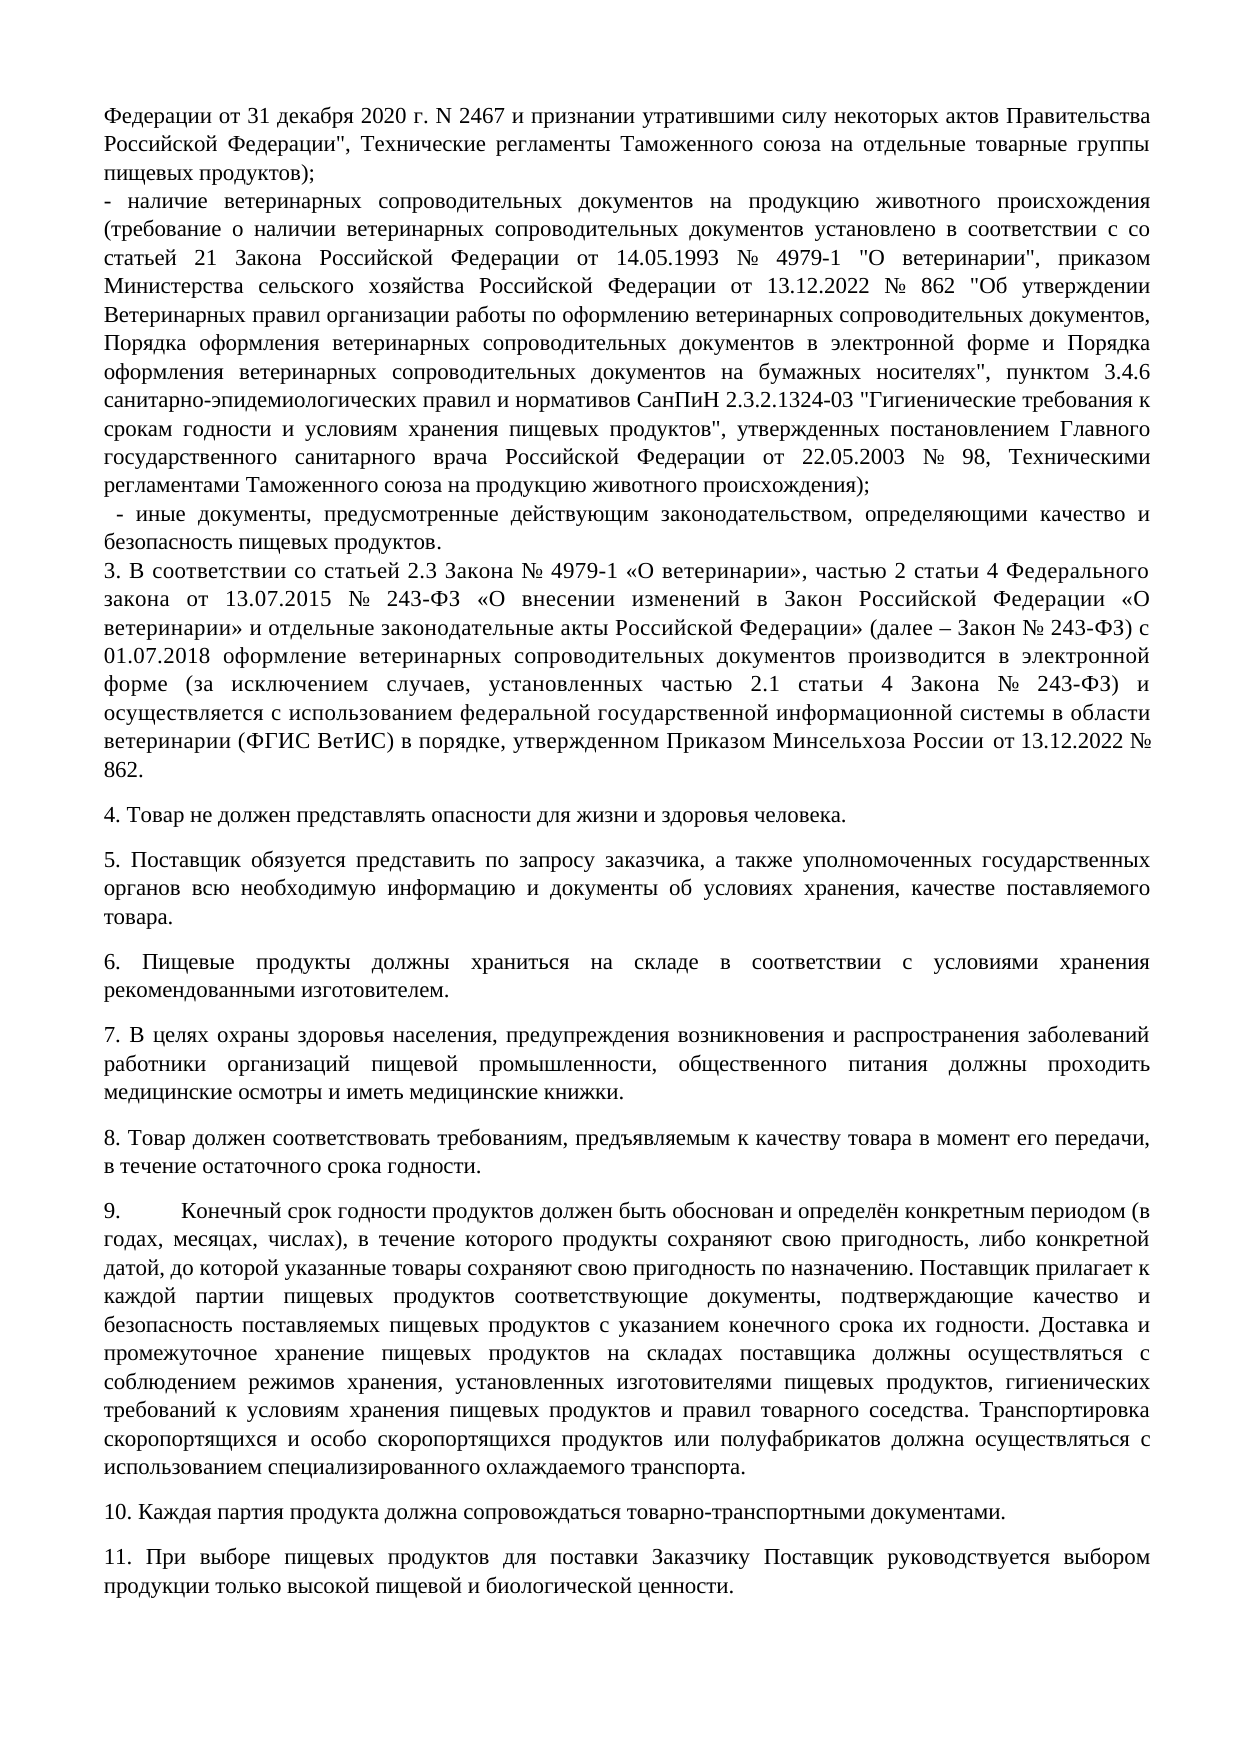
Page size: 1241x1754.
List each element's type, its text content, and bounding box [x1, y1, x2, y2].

text 9. Конечный срок годности продуктов должен быть обоснован и определён конкретным периодом (в годах, месяцах, числах), в течение которого продукты сохраняют свою пригодность, либо конкретной датой, до которой указанные товары сохраняют свою пригодность по назначению. Поставщик прилагает к каждой партии пищевых продуктов соответствующие документы, подтверждающие качество и безопасность поставляемых пищевых продуктов с указанием конечного срока их годности. Доставка и промежуточное хранение пищевых продуктов на складах поставщика должны осуществляться с соблюдением режимов хранения, установленных изготовителями пищевых продуктов, гигиенических требований к условиям хранения пищевых продуктов и правил товарного соседства. Транспортировка скоропортящихся и особо скоропортящихся продуктов или полуфабрикатов должна осуществляться с использованием специализированного охлаждаемого транспорта. [103, 1197, 1152, 1479]
text 5. Поставщик обязуется представить по запросу заказчика, а также уполномоченных государственных органов всю необходимую информацию и документы об условиях хранения, качестве поставляемого товара. [103, 846, 1152, 929]
text - наличие ветеринарных сопроводительных документов на продукцию животного происхождения (требование о наличии ветеринарных сопроводительных документов установлено в соответствии с со статьей 21 Закона Российской Федерации от 14.05.1993 № 4979-1 "О ветеринарии", приказом Министерства сельского хозяйства Российской Федерации от 13.12.2022 № 862 "Об утверждении Ветеринарных правил организации работы по оформлению ветеринарных сопроводительных документов, Порядка оформления ветеринарных сопроводительных документов в электронной форме и Порядка оформления ветеринарных сопроводительных документов на бумажных носителях", пунктом 3.4.6 санитарно-эпидемиологических правил и нормативов СанПиН 2.3.2.1324-03 "Гигиенические требования к срокам годности и условиям хранения пищевых продуктов", утвержденных постановлением Главного государственного санитарного врача Российской Федерации от 22.05.2003 № 98, Техническими регламентами Таможенного союза на продукцию животного происхождения); [103, 187, 1152, 498]
text 6. Пищевые продукты должны храниться на складе в соответствии с условиями хранения рекомендованными изготовителем. [103, 948, 1152, 1003]
text - иные документы, предусмотренные действующим законодательством, определяющими качество и безопасность пищевых продуктов. [103, 500, 1152, 555]
text 10. Каждая партия продукта должна сопровождаться товарно-транспортными документами. [103, 1498, 1152, 1524]
text 7. В целях охраны здоровья населения, предупреждения возникновения и распространения заболеваний работники организаций пищевой промышленности, общественного питания должны проходить медицинские осмотры и иметь медицинские книжки. [103, 1022, 1152, 1105]
text 4. Товар не должен представлять опасности для жизни и здоровья человека. [103, 801, 1152, 827]
text 11. При выборе пищевых продуктов для поставки Заказчику Поставщик руководствуется выбором продукции только высокой пищевой и биологической ценности. [103, 1543, 1152, 1598]
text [103, 102, 1152, 185]
text 8. Товар должен соответствовать требованиям, предъявляемым к качеству товара в момент его передачи, в течение остаточного срока годности. [103, 1123, 1152, 1178]
text 3. В соответствии со статьей 2.3 Закона № 4979-1 «О ветеринарии», частью 2 статьи 4 Федерального закона от 13.07.2015 № 243-ФЗ «О внесении изменений в Закон Российской Федерации «О ветеринарии» и отдельные законодательные акты Российской Федерации» (далее – Закон № 243-ФЗ) с 01.07.2018 оформление ветеринарных сопроводительных документов производится в электронной форме (за исключением случаев, установленных частью 2.1 статьи 4 Закона № 243-ФЗ) и осуществляется с использованием федеральной государственной информационной системы в области ветеринарии (ФГИС ВетИС) в порядке, утвержденном Приказом Минсельхоза России от 13.12.2022 № 862. [103, 557, 1152, 782]
